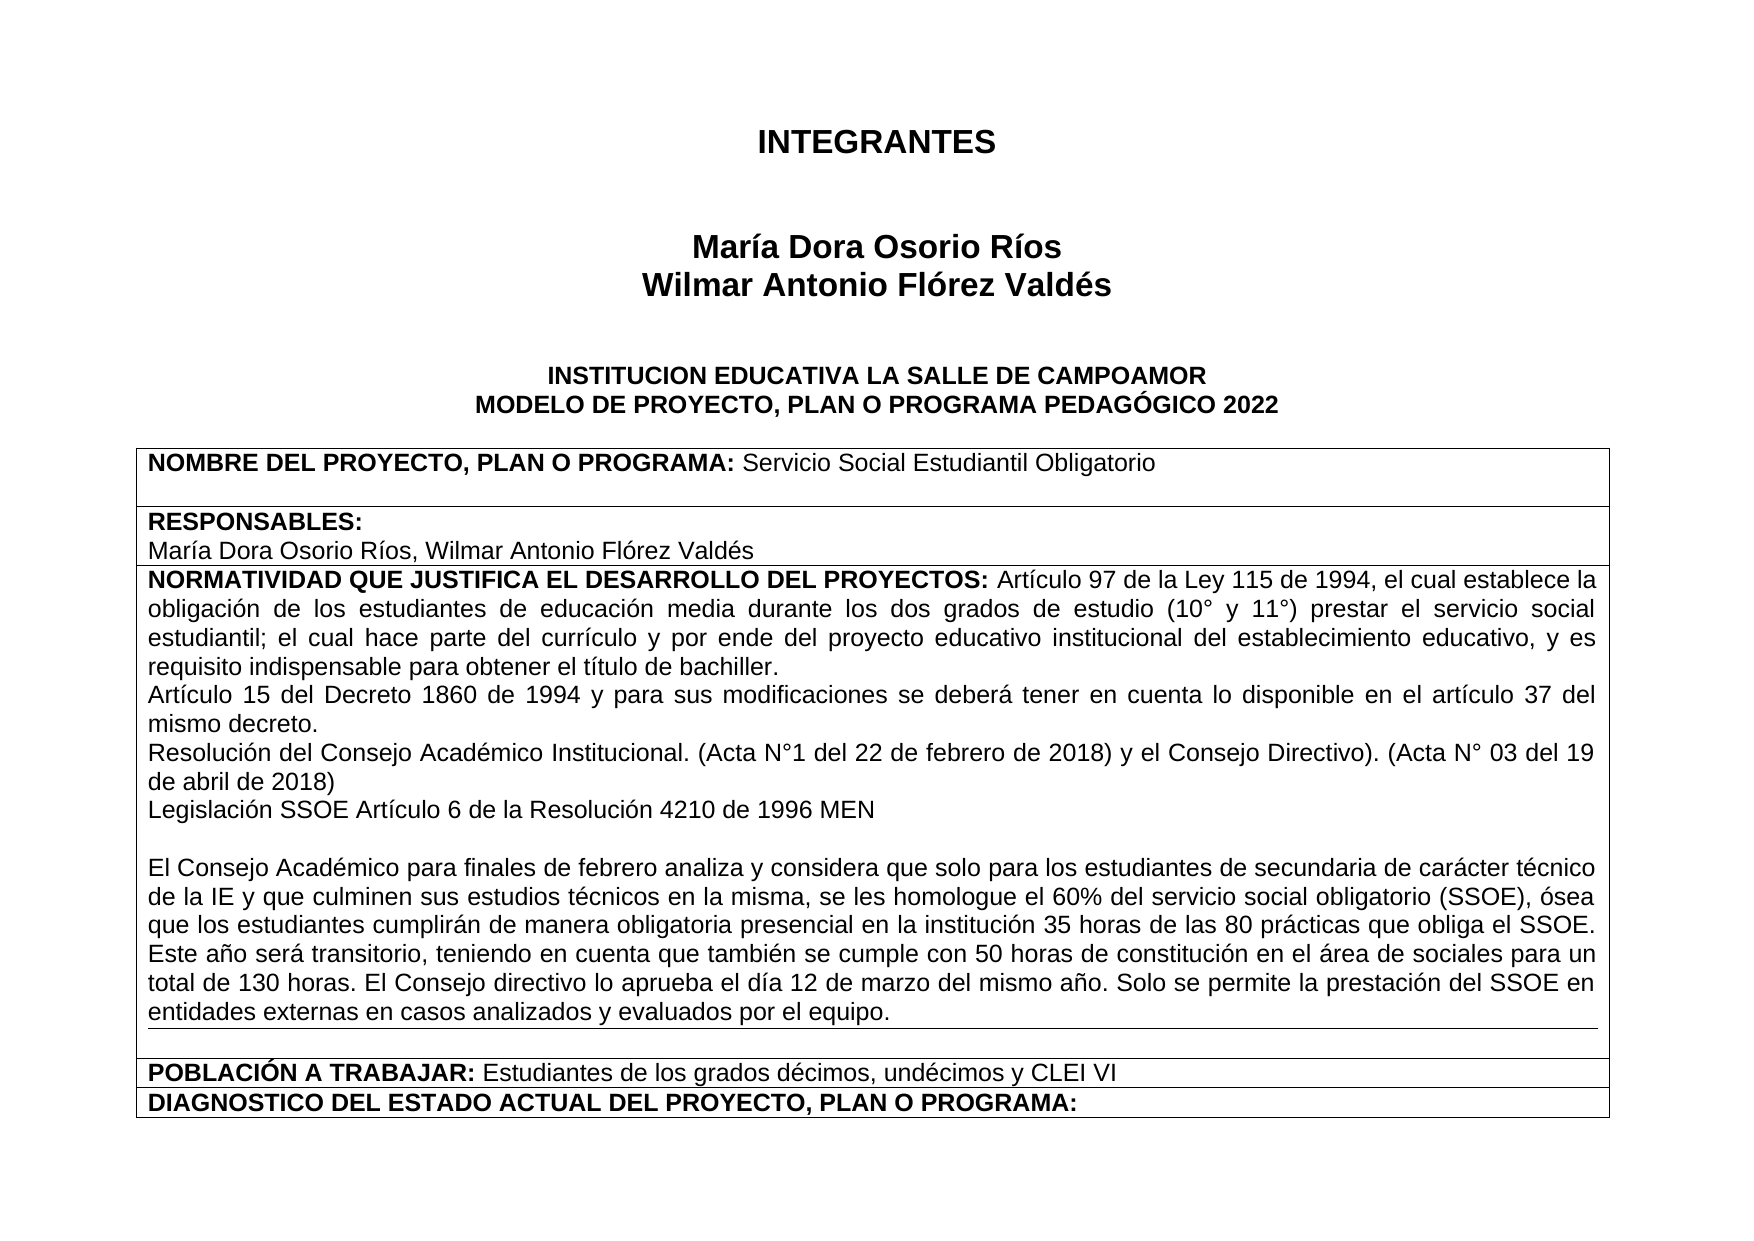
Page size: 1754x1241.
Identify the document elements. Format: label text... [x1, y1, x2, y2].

table_header NOMBRE DEL PROYECTO, PLAN O PROGRAMA: Servicio Social Estudiantil Obligatorio [137, 449, 1609, 506]
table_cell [137, 1088, 1609, 1117]
text Wilmar Antonio Flórez Valdés [148, 265, 1606, 304]
text INSTITUCION EDUCATIVA LA SALLE DE CAMPOAMOR [148, 361, 1606, 390]
text MODELO DE PROYECTO, PLAN O PROGRAMA PEDAGÓGICO 2022 [148, 390, 1606, 419]
text María Dora Osorio Ríos [148, 227, 1606, 265]
table_cell POBLACIÓN A TRABAJAR: Estudiantes de los grados décimos, undécimos y CLEI VI [137, 1059, 1609, 1087]
table_cell RESPONSABLES: María Dora Osorio Ríos, Wilmar Antonio Flórez Valdés [137, 507, 1609, 564]
table_cell NORMATIVIDAD QUE JUSTIFICA EL DESARROLLO DEL PROYECTOS: Artículo 97 de la Ley 115 de 1994, el cual establece la obligación de los estudiantes de educación media durante los dos grados de estudio (10° y 11°) prestar el servicio social estudiantil; el cual hace parte del currículo y por ende del proyecto educativo institucional del establecimiento educativo, y es requisito indispensable para obtener el título de bachiller. Artículo 15 del Decreto 1860 de 1994 y para sus modificaciones se deberá tener en cuenta lo disponible en el artículo 37 del mismo decreto. Resolución del Consejo Académico Institucional. (Acta N°1 del 22 de febrero de 2018) y el Consejo Directivo). (Acta N° 03 del 19 de abril de 2018) Legislación SSOE Artículo 6 de la Resolución 4210 de 1996 MEN El Consejo Académico para finales de febrero analiza y considera que solo para los estudiantes de secundaria de carácter técnico de la IE y que culminen sus estudios técnicos en la misma, se les homologue el 60% del servicio social obligatorio (SSOE), ósea que los estudiantes cumplirán de manera obligatoria presencial en la institución 35 horas de las 80 prácticas que obliga el SSOE. Este año será transitorio, teniendo en cuenta que también se cumple con 50 horas de constitución en el área de sociales para un total de 130 horas. El Consejo directivo lo aprueba el día 12 de marzo del mismo año. Solo se permite la prestación del SSOE en entidades externas en casos analizados y evaluados por el equipo. [137, 566, 1609, 1057]
text INTEGRANTES [148, 122, 1606, 160]
